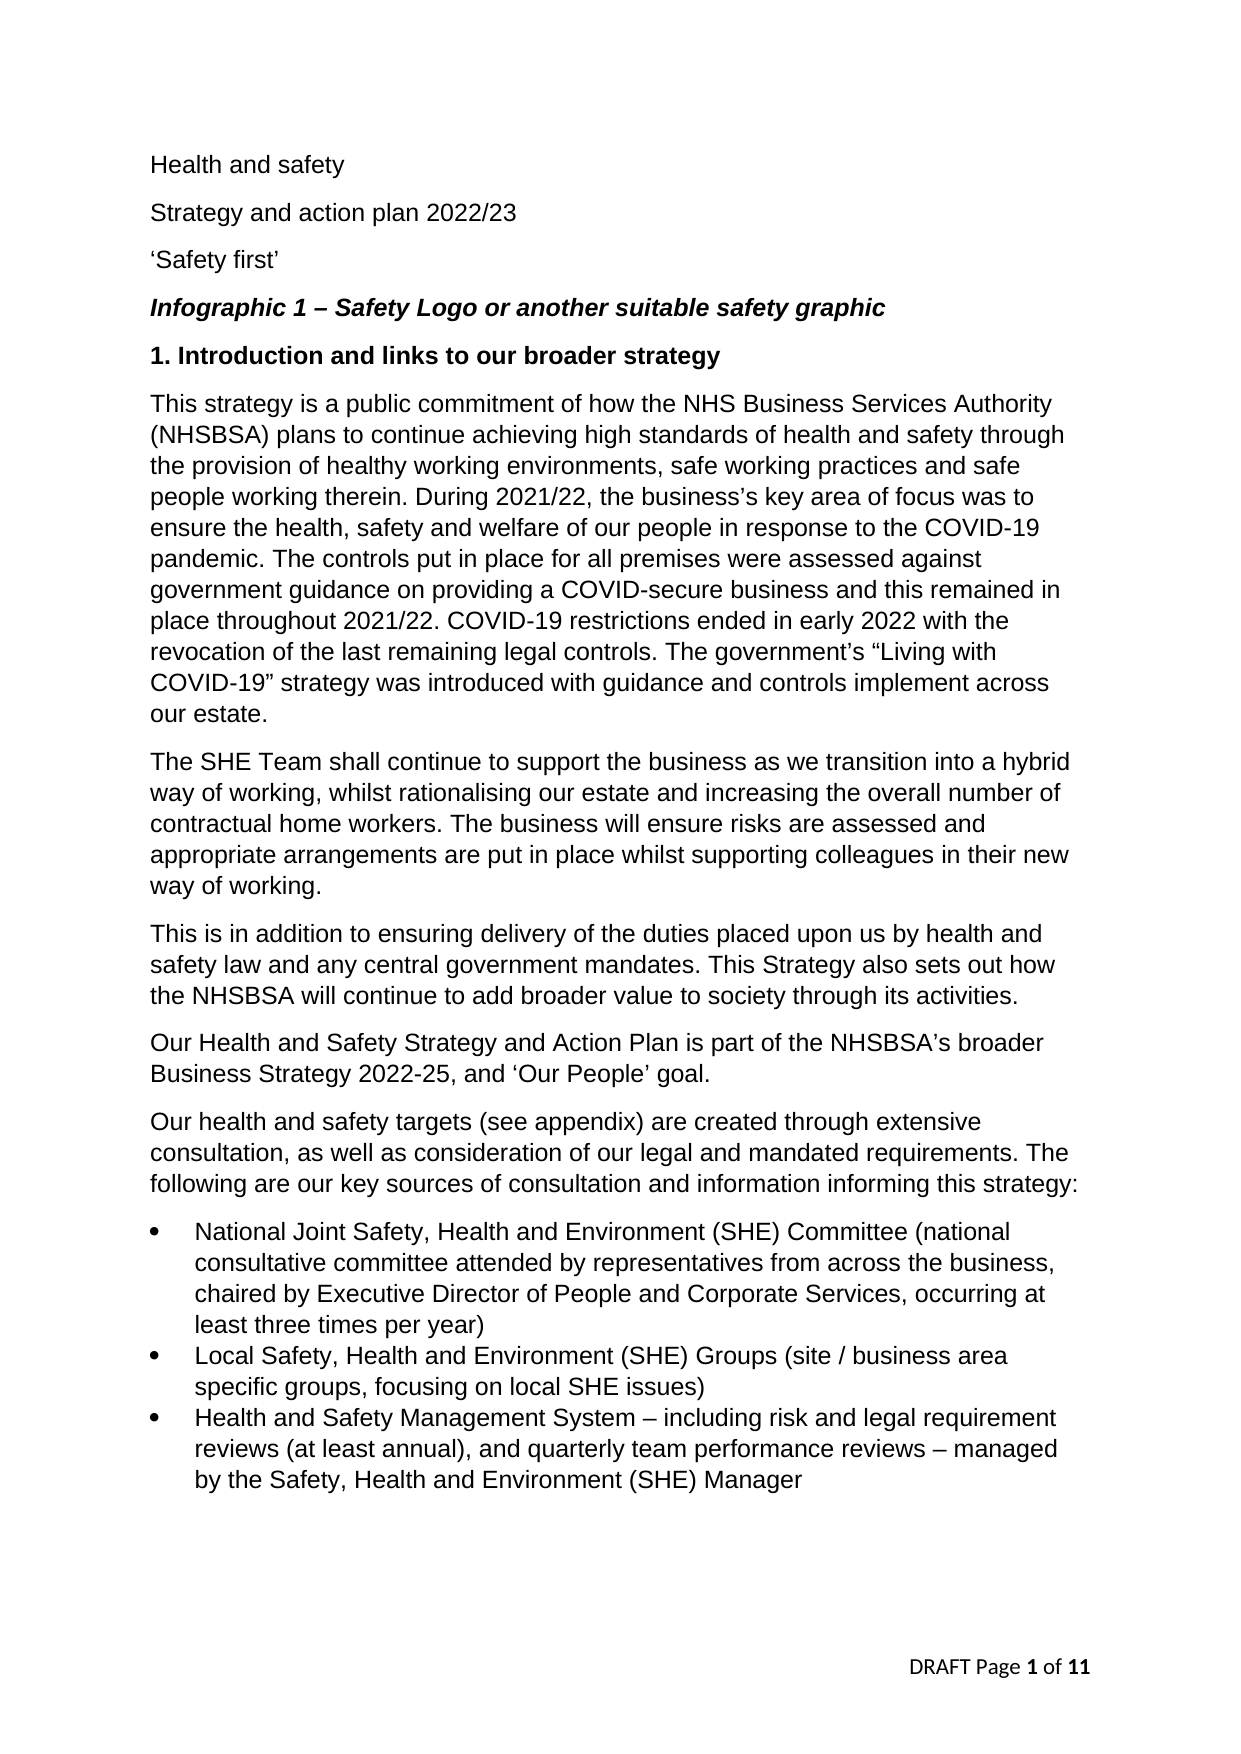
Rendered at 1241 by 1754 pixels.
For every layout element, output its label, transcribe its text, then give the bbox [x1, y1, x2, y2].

text Our health and safety targets (see appendix) are created through extensive consultation, as well as consideration of our legal and mandated requirements. The following are our key sources of consultation and information informing this strategy: [150, 1107, 1090, 1198]
list Local Safety, Health and Environment (SHE) Groups (site / business area specific groups, focusing on local SHE issues) [150, 1341, 1090, 1401]
list Health and Safety Management System – including risk and legal requirement reviews (at least annual), and quarterly team performance reviews – managed by the Safety, Health and Environment (SHE) Manager [150, 1403, 1090, 1494]
text Strategy and action plan 2022/23 [150, 198, 1090, 226]
text Infographic 1 – Safety Logo or another suitable safety graphic [150, 293, 1090, 322]
list National Joint Safety, Health and Environment (SHE) Committee (national consultative committee attended by representatives from across the business, chaired by Executive Director of People and Corporate Services, occurring at least three times per year) [150, 1217, 1090, 1339]
text This strategy is a public commitment of how the NHS Business Services Authority (NHSBSA) plans to continue achieving high standards of health and safety through the provision of healthy working environments, safe working practices and safe people working therein. During 2021/22, the business’s key area of focus was to ensure the health, safety and welfare of our people in response to the COVID-19 pandemic. The controls put in place for all premises were assessed against government guidance on providing a COVID-secure business and this remained in place throughout 2021/22. COVID-19 restrictions ended in early 2022 with the revocation of the last remaining legal controls. The government’s “Living with COVID-19” strategy was introduced with guidance and controls implement across our estate. [150, 388, 1090, 728]
text ‘Safety first’ [150, 245, 1090, 274]
text 1. Introduction and links to our broader strategy [150, 341, 1090, 369]
text This is in addition to ensuring delivery of the duties placed upon us by health and safety law and any central government mandates. This Strategy also sets out how the NHSBSA will continue to add broader value to society through its activities. [150, 918, 1090, 1009]
text Health and safety [150, 150, 1090, 179]
text The SHE Team shall continue to support the business as we transition into a hybrid way of working, whilst rationalising our estate and increasing the overall number of contractual home workers. The business will ensure risks are assessed and appropriate arrangements are put in place whilst supporting colleagues in their new way of working. [150, 747, 1090, 899]
text Our Health and Safety Strategy and Action Plan is part of the NHSBSA’s broader Business Strategy 2022-25, and ‘Our People’ goal. [150, 1028, 1090, 1088]
